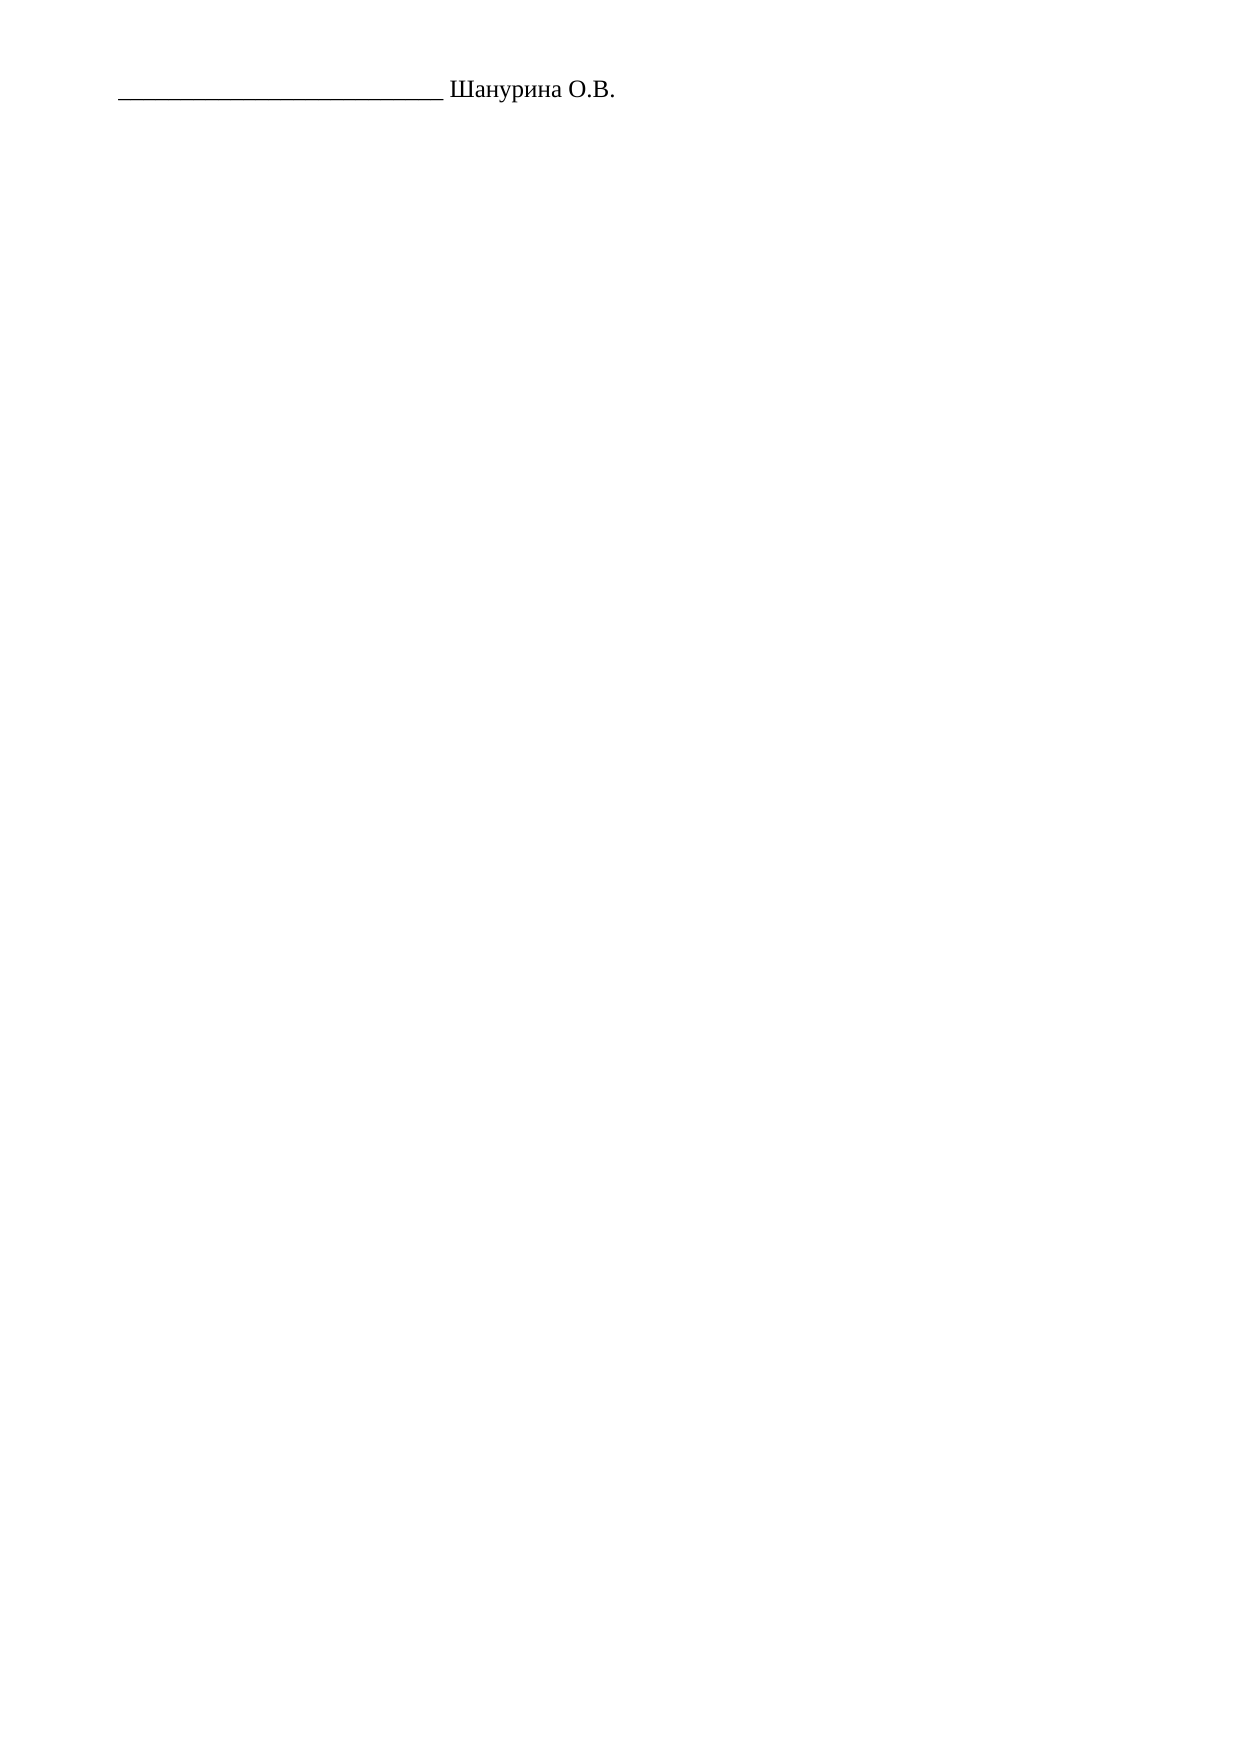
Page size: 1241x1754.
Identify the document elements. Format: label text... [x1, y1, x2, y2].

text __________________________ Шанурина О.В. [118, 74, 1196, 103]
